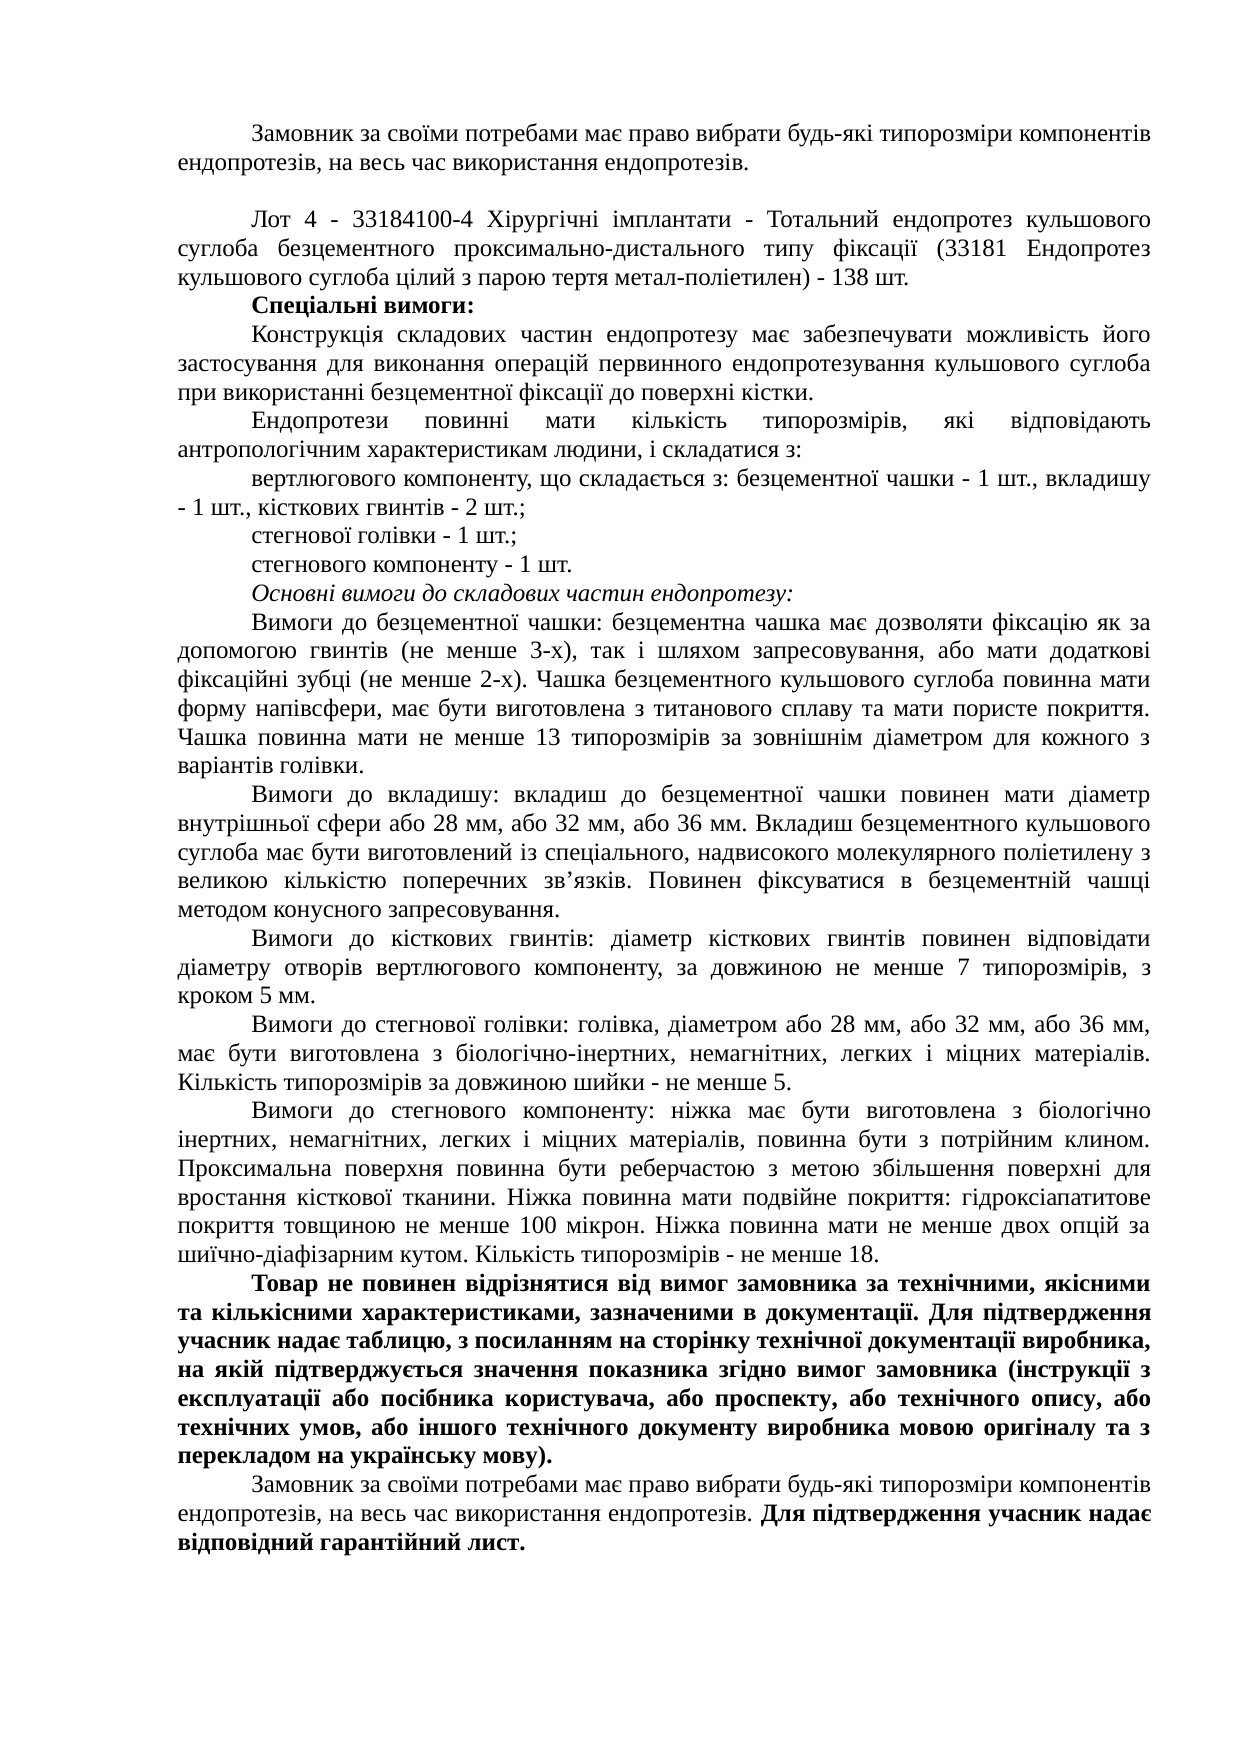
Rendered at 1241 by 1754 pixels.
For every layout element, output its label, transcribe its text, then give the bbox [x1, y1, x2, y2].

text Товар не повинен відрізнятися від вимог замовника за технічними, якісними та кількісними характеристиками, зазначеними в документації. Для підтвердження учасник надає таблицю, з посиланням на сторінку технічної документації виробника, на якій підтверджується значення показника згідно вимог замовника (інструкції з експлуатації або посібника користувача, або проспекту, або технічного опису, або технічних умов, або іншого технічного документу виробника мовою оригіналу та з перекладом на українську мову). [177, 1268, 1152, 1469]
text Лот 4 - 33184100-4 Хірургічні імплантати - Тотальний ендопротез кульшового суглоба безцементного проксимально-дистального типу фіксації (33181 Ендопротез кульшового суглоба цілий з парою тертя метал-поліетилен) - 138 шт. [177, 204, 1152, 291]
text Вимоги до стегнового компоненту: ніжка має бути виготовлена з біологічно інертних, немагнітних, легких і міцних матеріалів, повинна бути з потрійним клином. Проксимальна поверхня повинна бути реберчастою з метою збільшення поверхні для вростання кісткової тканини. Ніжка повинна мати подвійне покриття: гідроксіапатитове покриття товщиною не менше 100 мікрон. Ніжка повинна мати не менше двох опцій за шиїчно-діафізарним кутом. Кількість типорозмірів - не менше 18. [177, 1096, 1152, 1268]
text Ендопротези повинні мати кількість типорозмірів, які відповідають антропологічним характеристикам людини, і складатися з: [177, 406, 1152, 463]
text стегнової голівки - 1 шт.; [177, 521, 1152, 549]
text Основні вимоги до складових частин ендопротезу: [177, 578, 1152, 607]
text Вимоги до кісткових гвинтів: діаметр кісткових гвинтів повинен відповідати діаметру отворів вертлюгового компоненту, за довжиною не менше 7 типорозмірів, з кроком 5 мм. [177, 923, 1152, 1009]
text Спеціальні вимоги: [177, 291, 1152, 319]
text Замовник за своїми потребами має право вибрати будь-які типорозміри компонентів ендопротезів, на весь час використання ендопротезів. [177, 118, 1152, 176]
text вертлюгового компоненту, що складається з: безцементної чашки - 1 шт., вкладишу - 1 шт., кісткових гвинтів - 2 шт.; [177, 463, 1152, 521]
text стегнового компоненту - 1 шт. [177, 549, 1152, 578]
text Вимоги до безцементної чашки: безцементна чашка має дозволяти фіксацію як за допомогою гвинтів (не менше 3-х), так і шляхом запресовування, або мати додаткові фіксаційні зубці (не менше 2-х). Чашка безцементного кульшового суглоба повинна мати форму напівсфери, має бути виготовлена з титанового сплаву та мати пористе покриття. Чашка повинна мати не менше 13 типорозмірів за зовнішнім діаметром для кожного з варіантів голівки. [177, 607, 1152, 779]
text Конструкція складових частин ендопротезу має забезпечувати можливість його застосування для виконання операцій первинного ендопротезування кульшового суглоба при використанні безцементної фіксації до поверхні кістки. [177, 319, 1152, 406]
text Замовник за своїми потребами має право вибрати будь-які типорозміри компонентів ендопротезів, на весь час використання ендопротезів. Для підтвердження учасник надає відповідний гарантійний лист. [177, 1469, 1152, 1556]
text Вимоги до стегнової голівки: голівка, діаметром або 28 мм, або 32 мм, або 36 мм, має бути виготовлена з біологічно-інертних, немагнітних, легких і міцних матеріалів. Кількість типорозмірів за довжиною шийки - не менше 5. [177, 1009, 1152, 1096]
text Вимоги до вкладишу: вкладиш до безцементної чашки повинен мати діаметр внутрішньої сфери або 28 мм, або 32 мм, або 36 мм. Вкладиш безцементного кульшового суглоба має бути виготовлений із спеціального, надвисокого молекулярного поліетилену з великою кількістю поперечних зв’язків. Повинен фіксуватися в безцементній чашці методом конусного запресовування. [177, 779, 1152, 923]
